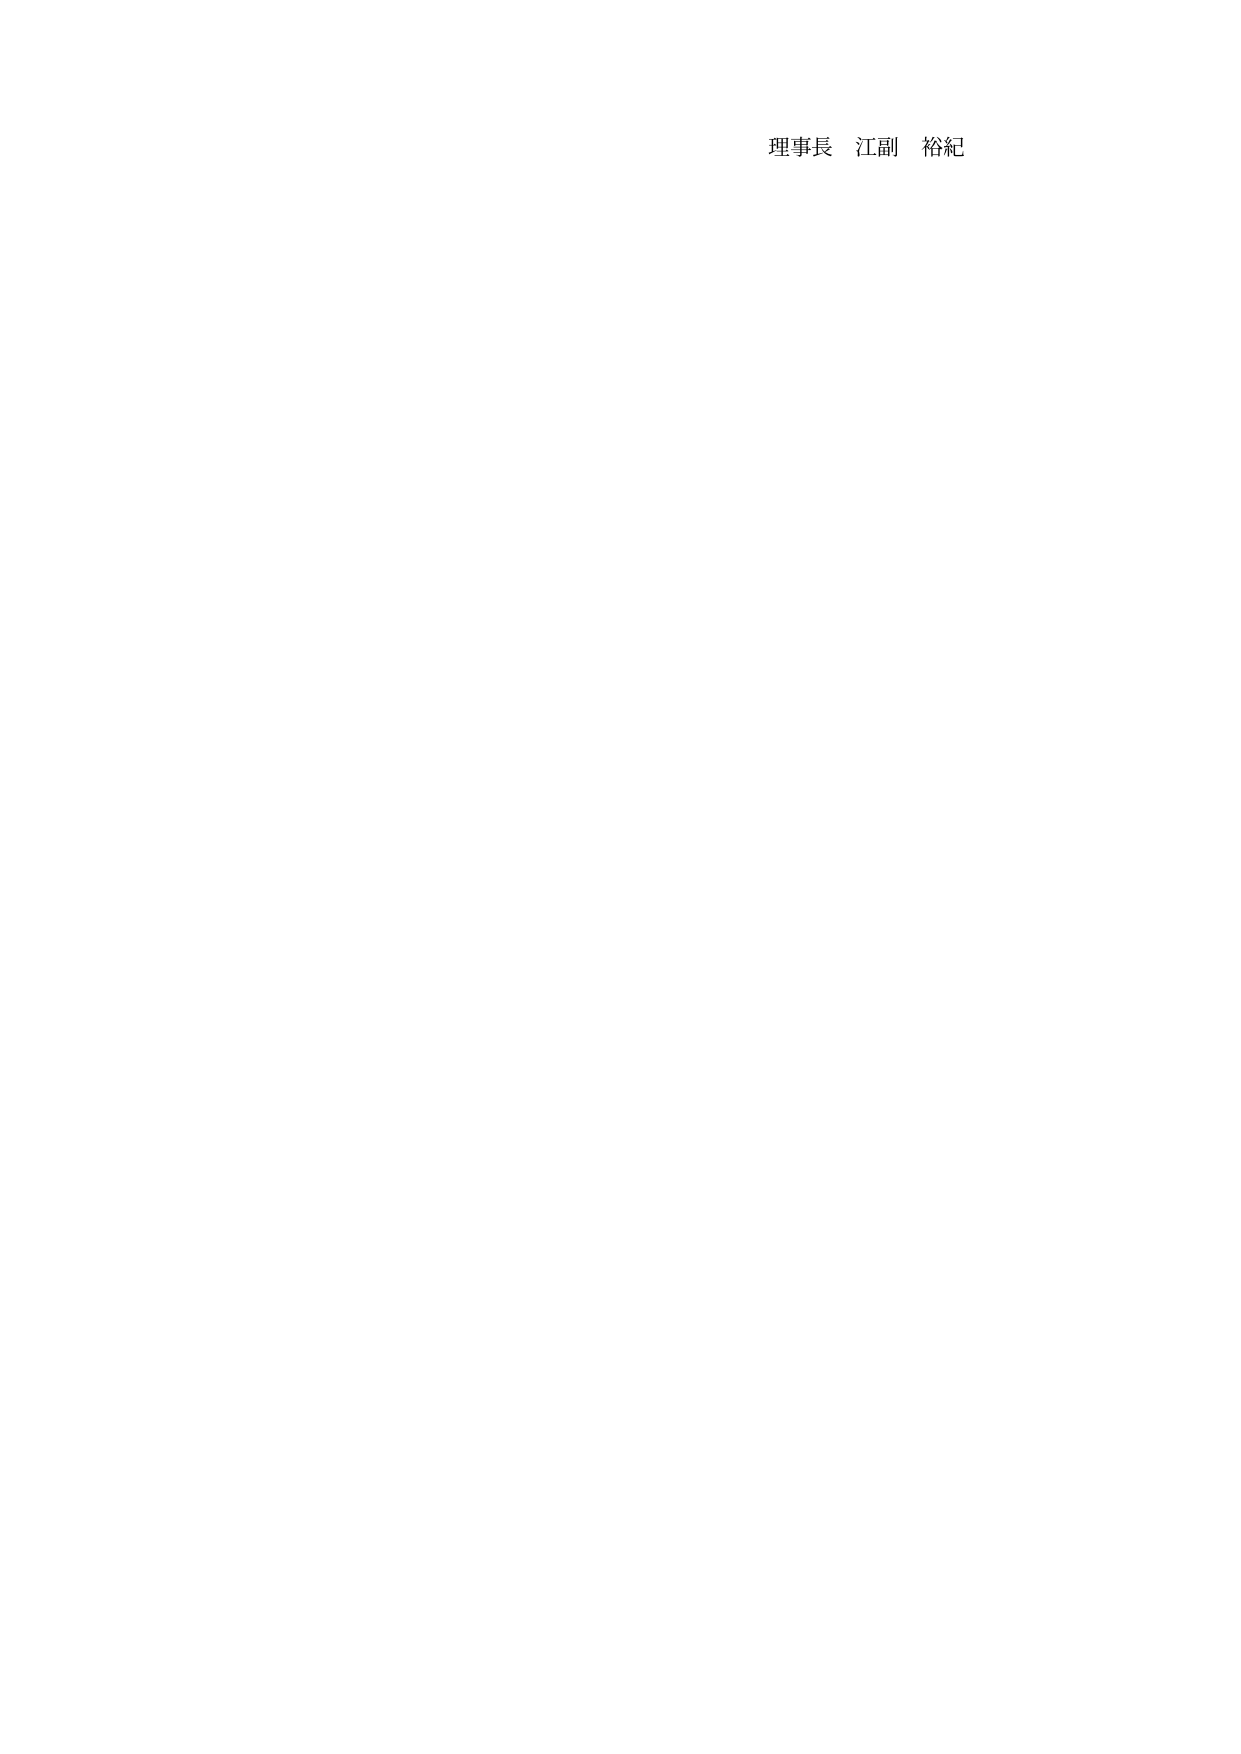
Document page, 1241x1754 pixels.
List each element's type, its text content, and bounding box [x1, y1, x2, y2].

text 理事長 江副 裕紀 [768, 127, 1092, 164]
